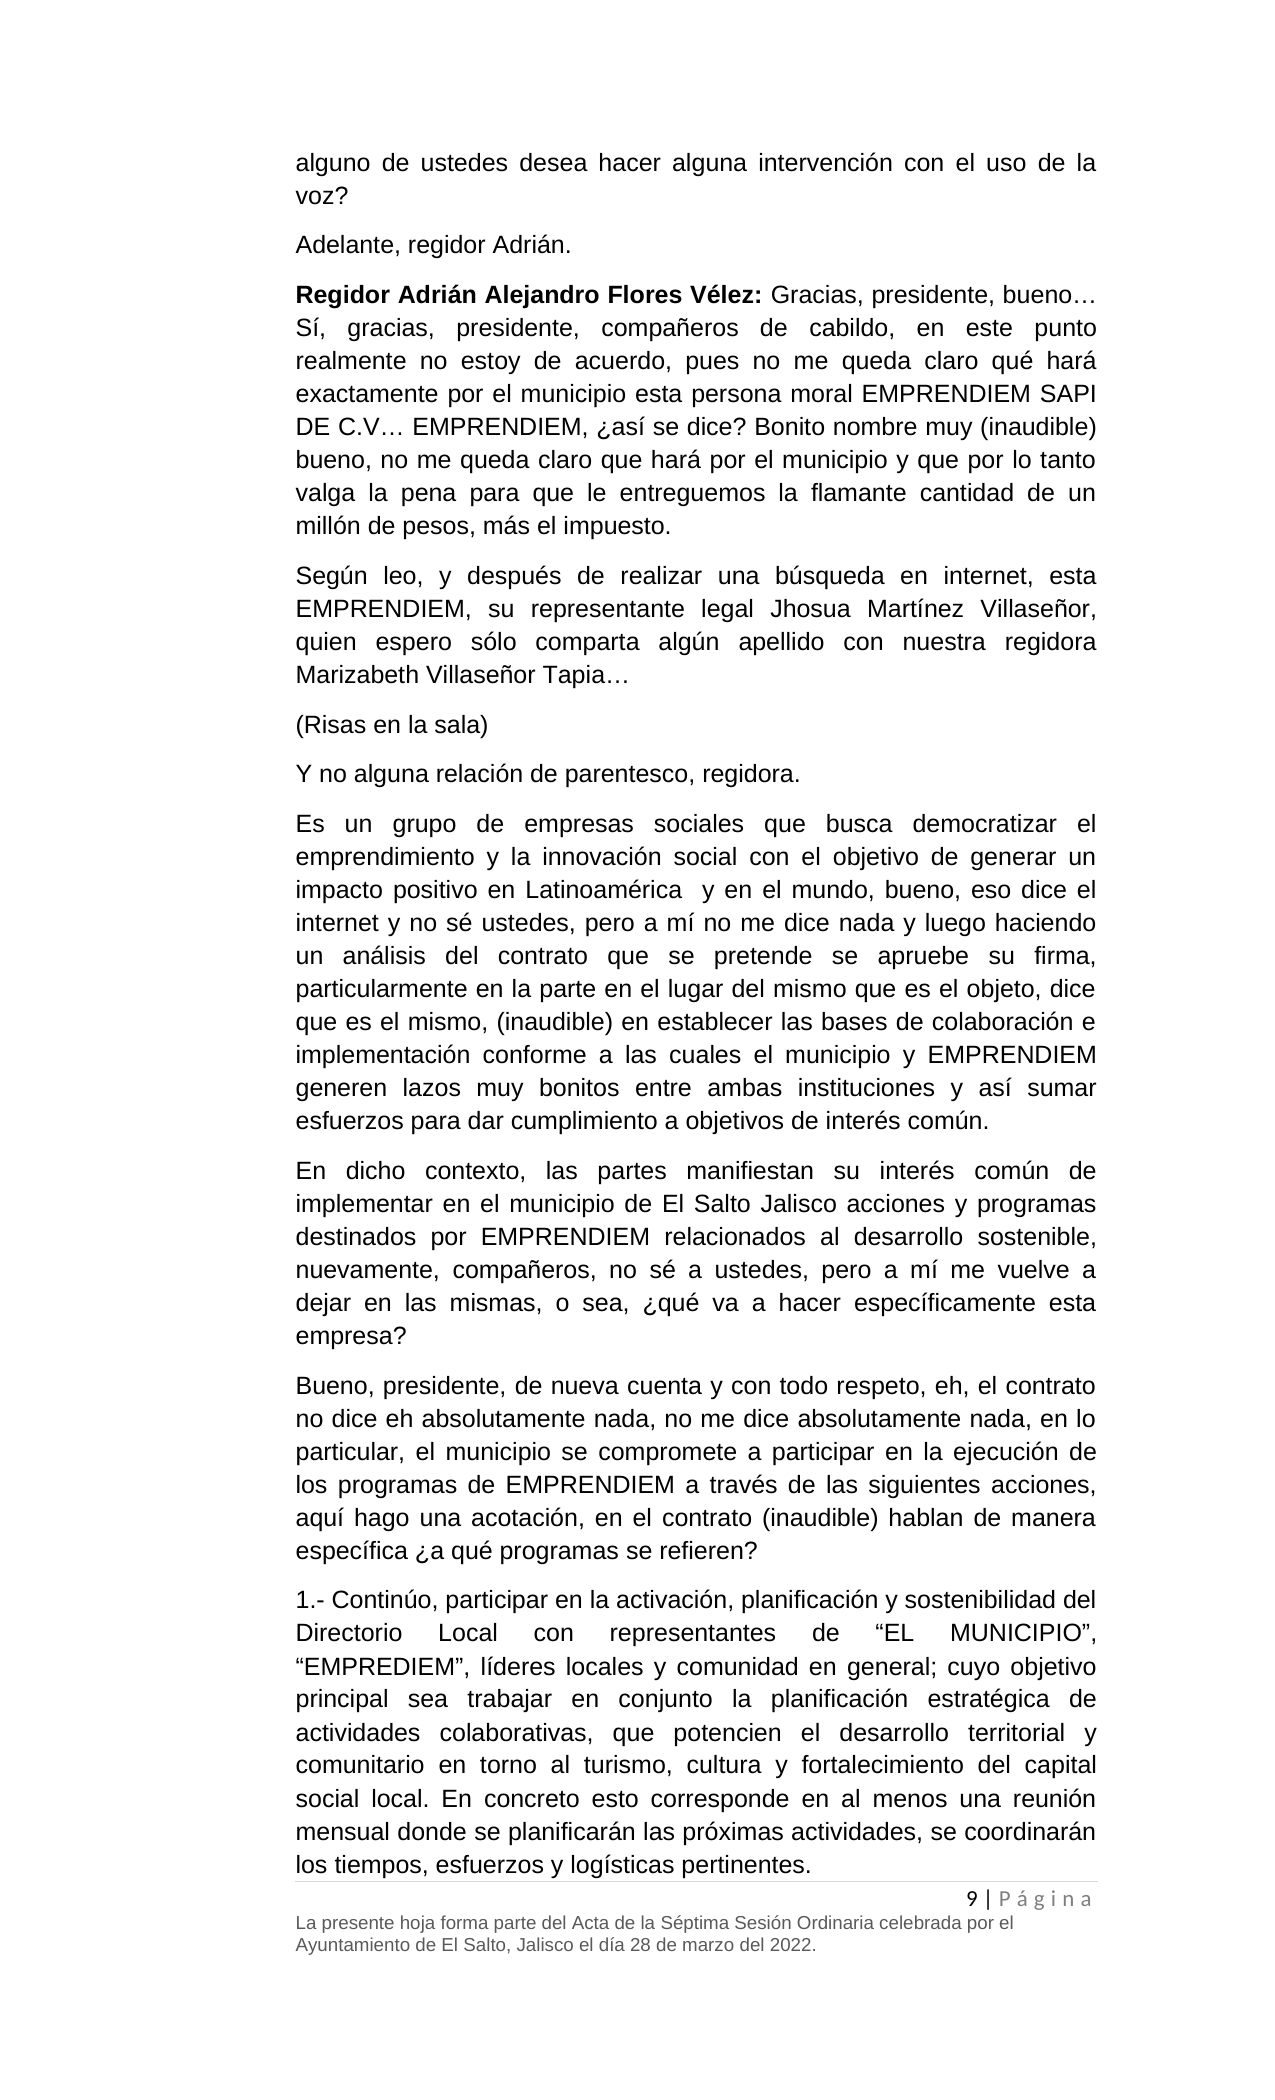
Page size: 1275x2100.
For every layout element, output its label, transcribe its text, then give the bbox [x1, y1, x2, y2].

text 1.- Continúo, participar en la activación, planificación y sostenibilidad del Directorio Local con representantes de “EL MUNICIPIO”, “EMPREDIEM”, líderes locales y comunidad en general; cuyo objetivo principal sea trabajar en conjunto la planificación estratégica de actividades colaborativas, que potencien el desarrollo territorial y comunitario en torno al turismo, cultura y fortalecimiento del capital social local. En concreto esto corresponde en al menos una reunión mensual donde se planificarán las próximas actividades, se coordinarán los tiempos, esfuerzos y logísticas pertinentes. [295, 1585, 1098, 1878]
text En dicho contexto, las partes manifiestan su interés común de implementar en el municipio de El Salto Jalisco acciones y programas destinados por EMPRENDIEM relacionados al desarrollo sostenible, nuevamente, compañeros, no sé a ustedes, pero a mí me vuelve a dejar en las mismas, o sea, ¿qué va a hacer específicamente esta empresa? [295, 1156, 1098, 1350]
text (Risas en la sala) [295, 709, 1098, 738]
text Según leo, y después de realizar una búsqueda en internet, esta EMPRENDIEM, su representante legal Jhosua Martínez Villaseñor, quien espero sólo comparta algún apellido con nuestra regidora Marizabeth Villaseñor Tapia… [295, 561, 1098, 689]
text Adelante, regidor Adrián. [295, 230, 1098, 259]
text Bueno, presidente, de nueva cuenta y con todo respeto, eh, el contrato no dice eh absolutamente nada, no me dice absolutamente nada, en lo particular, el municipio se compromete a participar en la ejecución de los programas de EMPRENDIEM a través de las siguientes acciones, aquí hago una acotación, en el contrato (inaudible) hablan de manera específica ¿a qué programas se refieren? [295, 1371, 1098, 1564]
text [295, 148, 1098, 209]
text Es un grupo de empresas sociales que busca democratizar el emprendimiento y la innovación social con el objetivo de generar un impacto positivo en Latinoamérica y en el mundo, bueno, eso dice el internet y no sé ustedes, pero a mí no me dice nada y luego haciendo un análisis del contrato que se pretende se apruebe su firma, particularmente en la parte en el lugar del mismo que es el objeto, dice que es el mismo, (inaudible) en establecer las bases de colaboración e implementación conforme a las cuales el municipio y EMPRENDIEM generen lazos muy bonitos entre ambas instituciones y así sumar esfuerzos para dar cumplimiento a objetivos de interés común. [295, 809, 1098, 1135]
text Regidor Adrián Alejandro Flores Vélez: Gracias, presidente, bueno… Sí, gracias, presidente, compañeros de cabildo, en este punto realmente no estoy de acuerdo, pues no me queda claro qué hará exactamente por el municipio esta persona moral EMPRENDIEM SAPI DE C.V… EMPRENDIEM, ¿así se dice? Bonito nombre muy (inaudible) bueno, no me queda claro que hará por el municipio y que por lo tanto valga la pena para que le entreguemos la flamante cantidad de un millón de pesos, más el impuesto. [295, 280, 1098, 540]
text Y no alguna relación de parentesco, regidora. [295, 759, 1098, 788]
